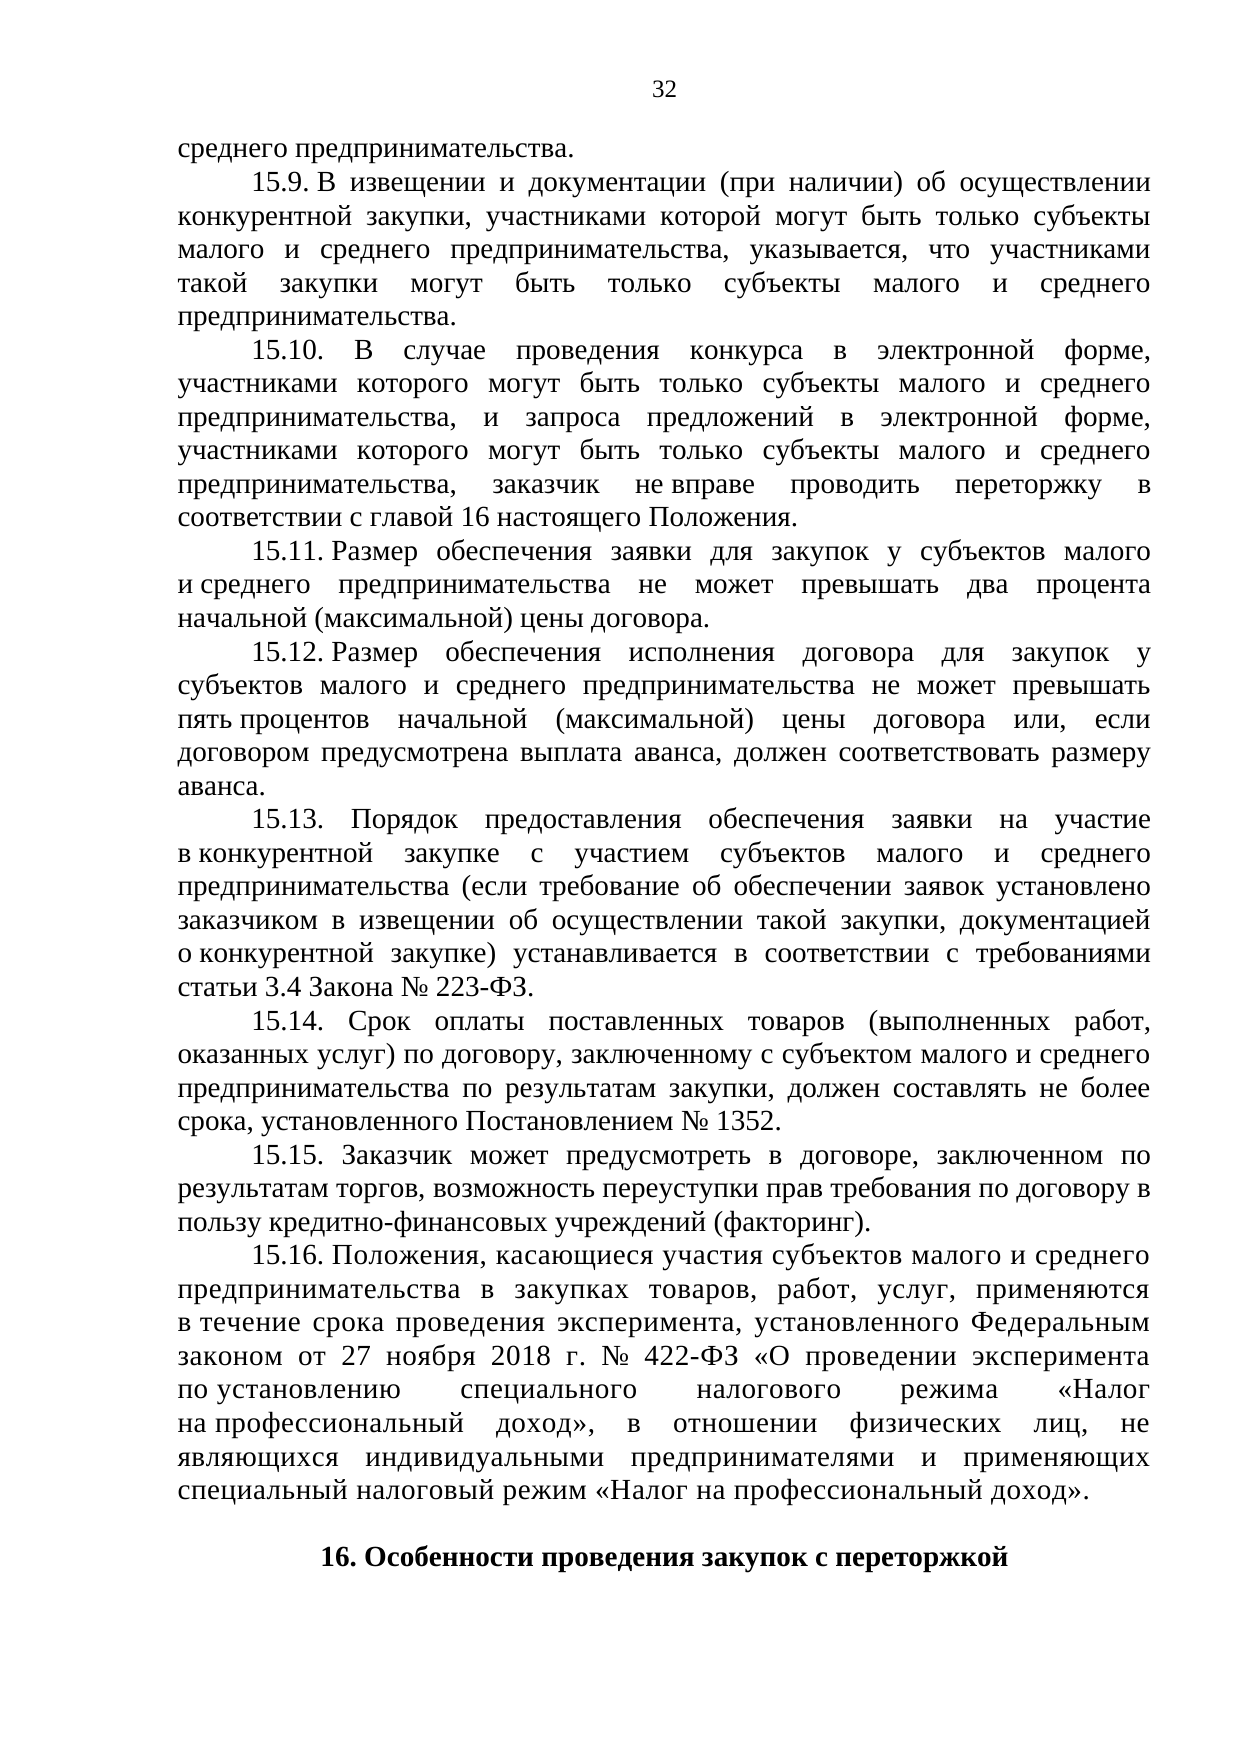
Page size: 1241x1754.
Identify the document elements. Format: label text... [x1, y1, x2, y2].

text 15.15. Заказчик может предусмотреть в договоре, заключенном по результатам торгов, возможность переуступки прав требования по договору в пользу кредитно-финансовых учреждений (факторинг). [177, 1137, 1152, 1237]
subtitle 16. Особенности проведения закупок с переторжкой [177, 1539, 1152, 1573]
text 15.11. Размер обеспечения заявки для закупок у субъектов малого и среднего предпринимательства не может превышать два процента начальной (максимальной) цены договора. [177, 533, 1152, 634]
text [177, 131, 1152, 164]
text 15.10. В случае проведения конкурса в электронной форме, участниками которого могут быть только субъекты малого и среднего предпринимательства, и запроса предложений в электронной форме, участниками которого могут быть только субъекты малого и среднего предпринимательства, заказчик не вправе проводить переторжку в соответствии с главой 16 настоящего Положения. [177, 332, 1152, 533]
text 15.13. Порядок предоставления обеспечения заявки на участие в конкурентной закупке с участием субъектов малого и среднего предпринимательства (если требование об обеспечении заявок установлено заказчиком в извещении об осуществлении такой закупки, документацией о конкурентной закупке) устанавливается в соответствии с требованиями статьи 3.4 Закона № 223-ФЗ. [177, 801, 1152, 1003]
text 15.16. Положения, касающиеся участия субъектов малого и среднего предпринимательства в закупках товаров, работ, услуг, применяются в течение срока проведения эксперимента, установленного Федеральным законом от 27 ноября 2018 г. № 422-ФЗ «О проведении эксперимента по установлению специального налогового режима «Налог на профессиональный доход», в отношении физических лиц, не являющихся индивидуальными предпринимателями и применяющих специальный налоговый режим «Налог на профессиональный доход». [177, 1237, 1152, 1506]
text 15.12. Размер обеспечения исполнения договора для закупок у субъектов малого и среднего предпринимательства не может превышать пять процентов начальной (максимальной) цены договора или, если договором предусмотрена выплата аванса, должен соответствовать размеру аванса. [177, 634, 1152, 801]
text 15.14. Срок оплаты поставленных товаров (выполненных работ, оказанных услуг) по договору, заключенному с субъектом малого и среднего предпринимательства по результатам закупки, должен составлять не более срока, установленного Постановлением № 1352. [177, 1003, 1152, 1137]
text 15.9. В извещении и документации (при наличии) об осуществлении конкурентной закупки, участниками которой могут быть только субъекты малого и среднего предпринимательства, указывается, что участниками такой закупки могут быть только субъекты малого и среднего предпринимательства. [177, 164, 1152, 332]
